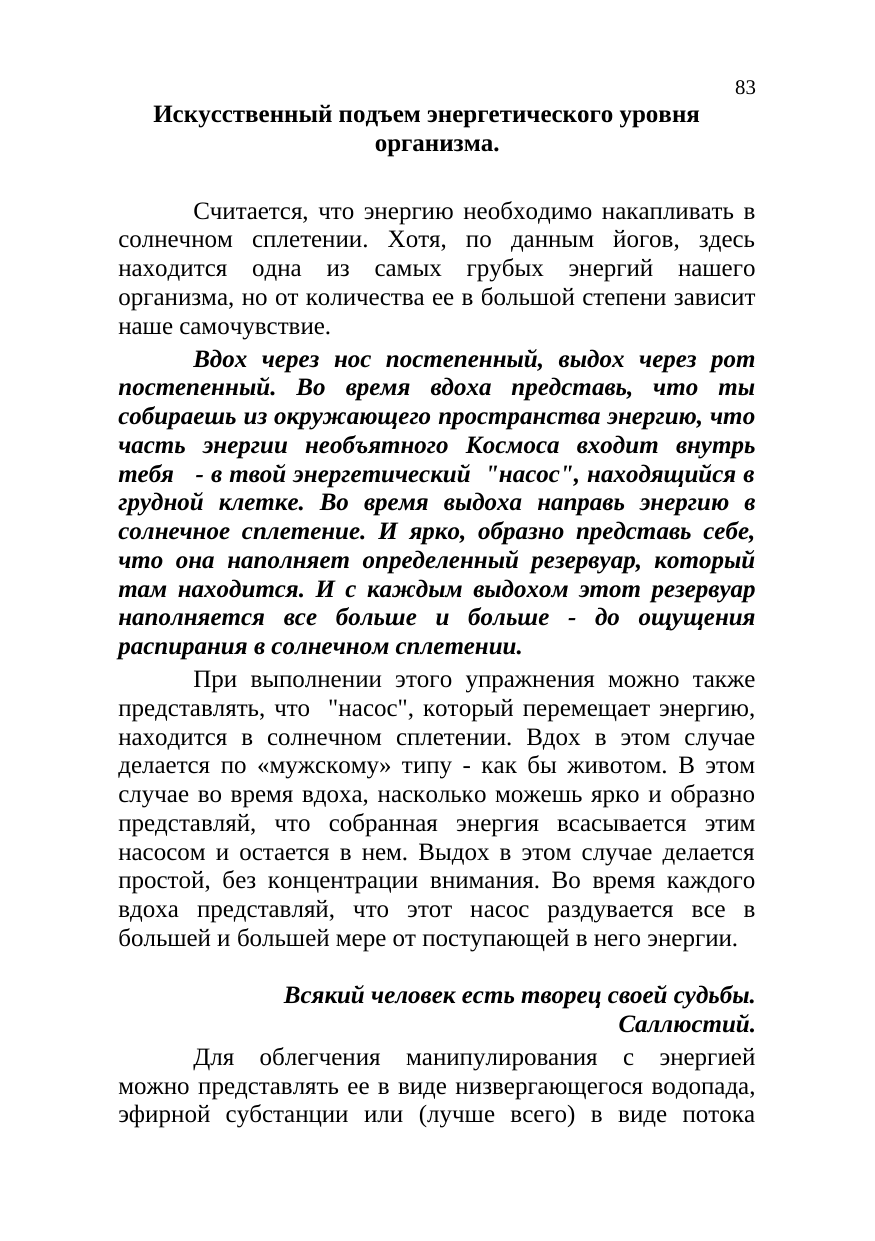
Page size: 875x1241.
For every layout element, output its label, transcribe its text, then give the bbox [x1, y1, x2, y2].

text Вдох через нос постепенный, выдох через рот постепенный. Во время вдоха представь, что ты собираешь из окружающего пространства энергию, что часть энергии необъятного Космоса входит внутрь тебя - в твой энергетический "насос", находящийся в грудной клетке. Во время выдоха направь энергию в солнечное сплетение. И ярко, образно представь себе, что она наполняет определенный резервуар, который там находится. И с каждым выдохом этот резервуар наполняется все больше и больше - до ощущения распирания в солнечном сплетении. [118, 344, 756, 660]
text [118, 1042, 756, 1128]
text Всякий человек есть творец своей судьбы. [118, 980, 756, 1009]
text Считается, что энергию необходимо накапливать в солнечном сплетении. Хотя, по данным йогов, здесь находится одна из самых грубых энергий нашего организма, но от количества ее в большой степени зависит наше самочувствие. [118, 196, 756, 339]
text Саллюстий. [118, 1009, 756, 1038]
text При выполнении этого упражнения можно также представлять, что "насос", который перемещает энергию, находится в солнечном сплетении. Вдох в этом случае делается по «мужскому» типу - как бы животом. В этом случае во время вдоха, насколько можешь ярко и образно представляй, что собранная энергия всасывается этим насосом и остается в нем. Выдох в этом случае делается простой, без концентрации внимания. Во время каждого вдоха представляй, что этот насос раздувается все в большей и большей мере от поступающей в него энергии. [118, 664, 756, 952]
subtitle Искусственный подъем энергетического уровня организма. [118, 99, 756, 157]
